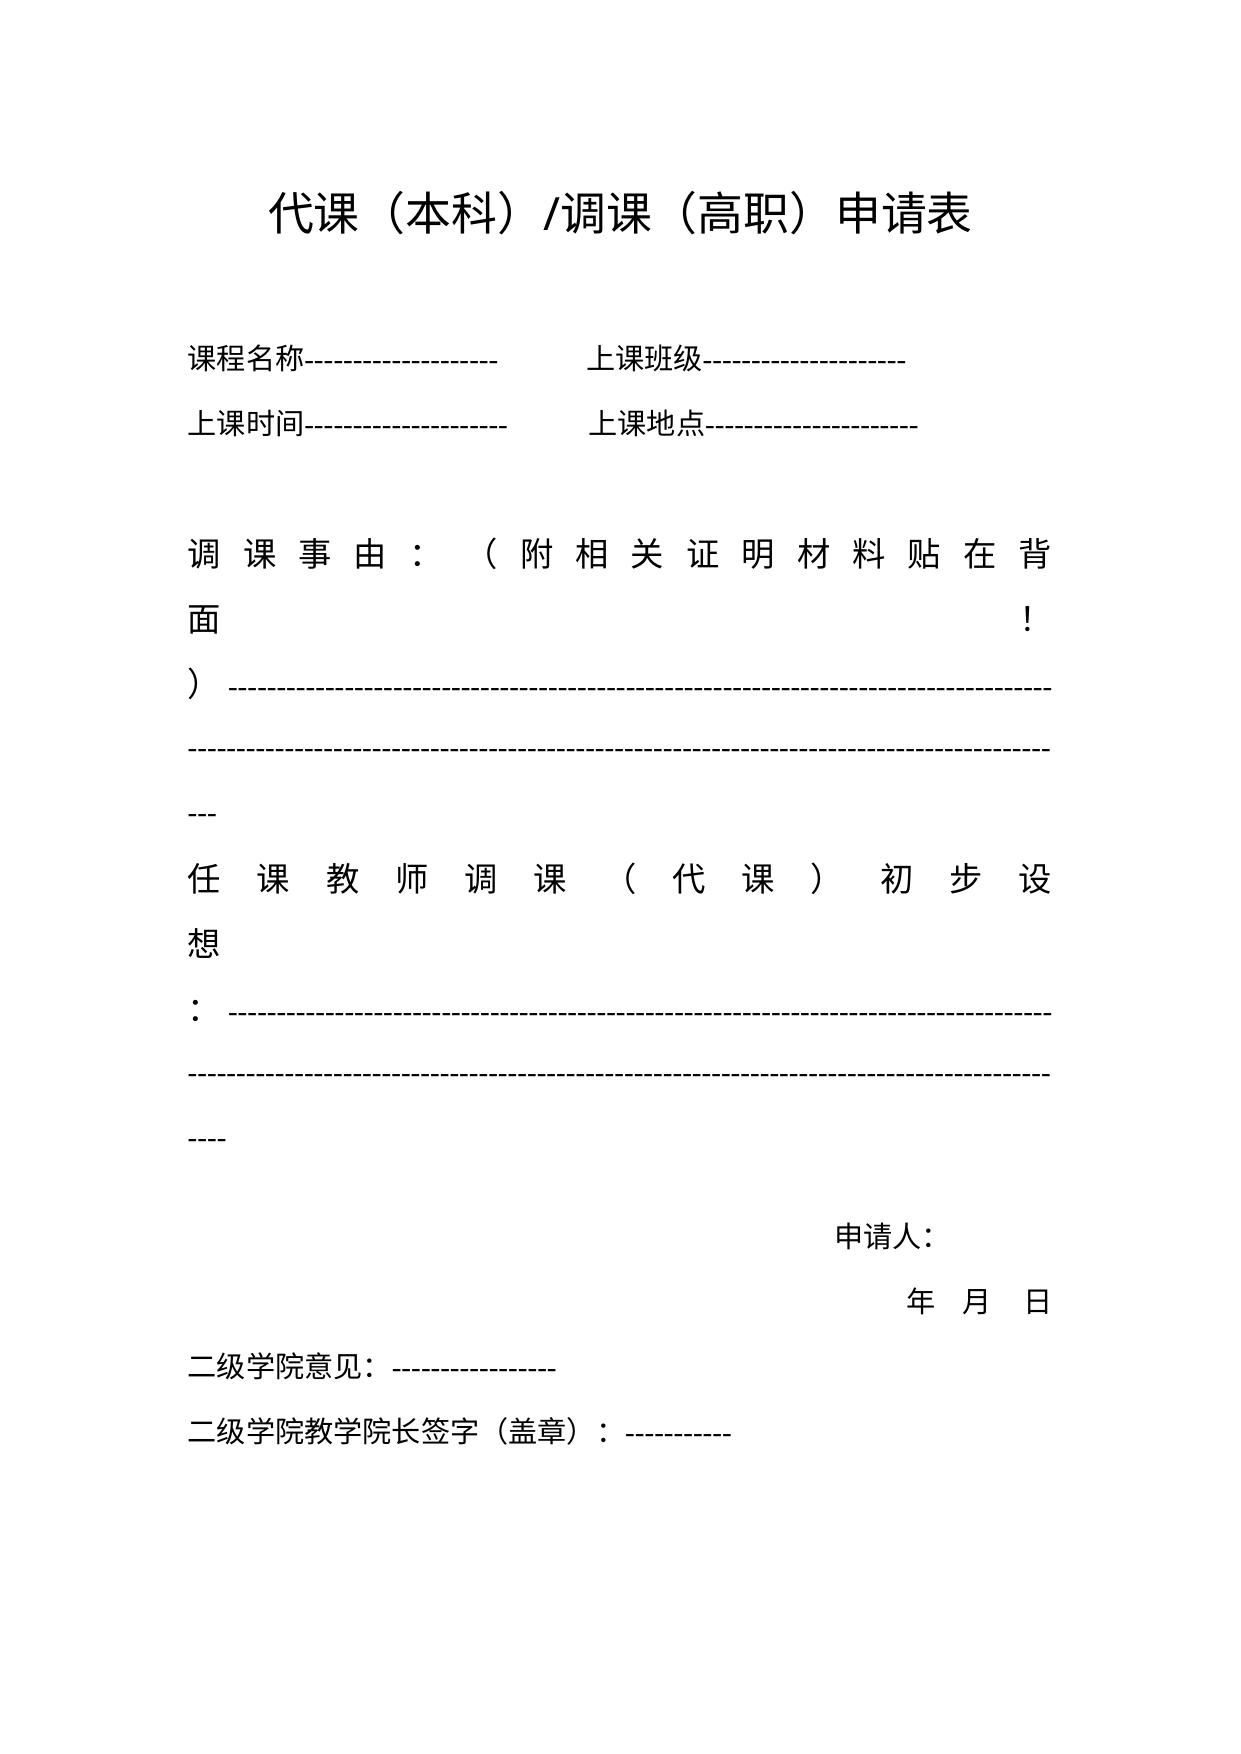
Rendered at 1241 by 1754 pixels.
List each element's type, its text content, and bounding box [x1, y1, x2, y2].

text 年 月 日 [187, 1267, 1053, 1332]
text 上课时间--------------------- 上课地点---------------------- [187, 389, 1053, 454]
text 代课（本科）/调课（高职）申请表 [187, 162, 1053, 259]
text 申请人： [187, 1202, 951, 1267]
text 课程名称-------------------- 上课班级--------------------- [187, 324, 1053, 389]
text 二级学院意见：----------------- [187, 1332, 1053, 1397]
text 调课事由：（附相关证明材料贴在背面！）--------------------------------------------------------------------------------------------------------------------------------------------------------------------------------- [187, 519, 1053, 844]
text 二级学院教学院长签字（盖章）：----------- [187, 1397, 1053, 1462]
text 任课教师调课（代课）初步设想：---------------------------------------------------------------------------------------------------------------------------------------------------------------------------------- [187, 844, 1053, 1169]
